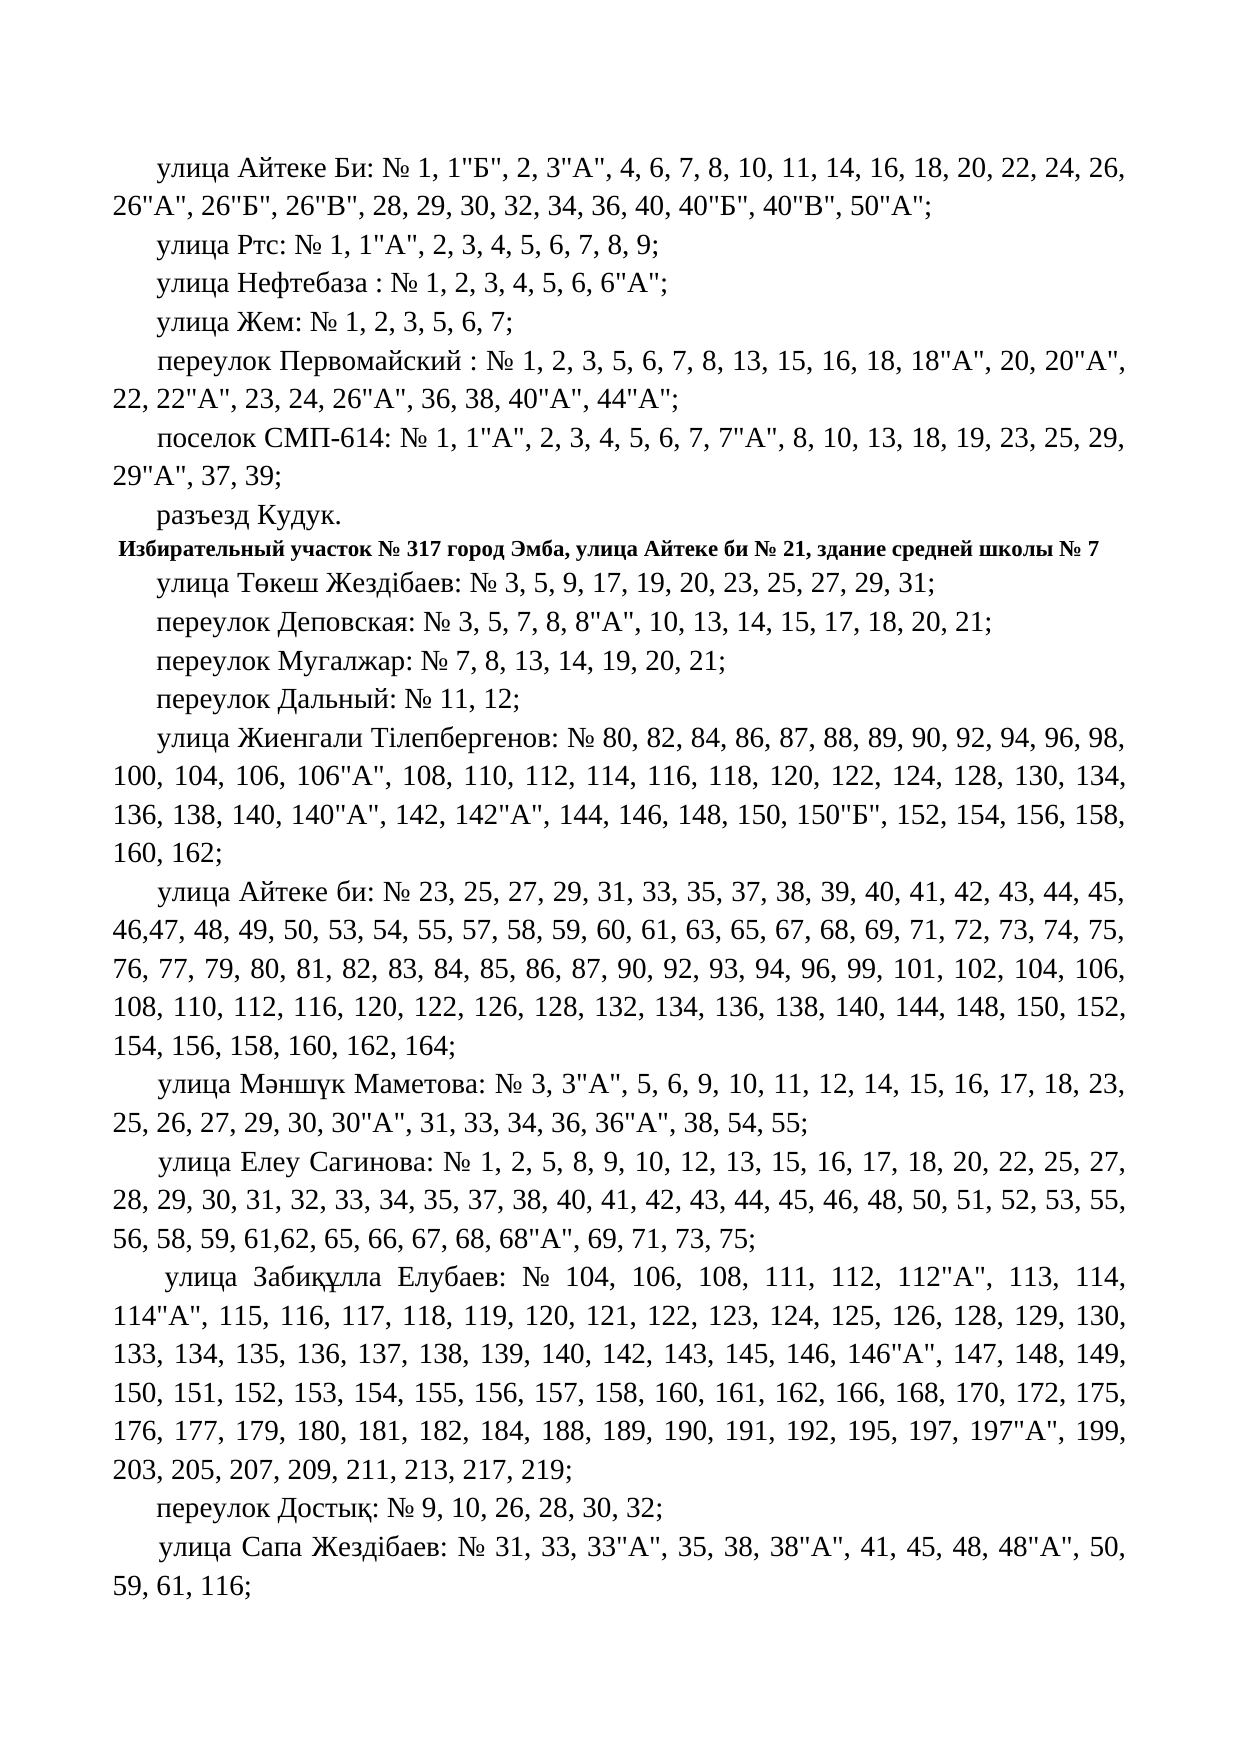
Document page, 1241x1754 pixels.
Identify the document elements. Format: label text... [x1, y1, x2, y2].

text улица Нефтебаза : № 1, 2, 3, 4, 5, 6, 6"А"; [112, 266, 1128, 299]
text переулок Первомайский : № 1, 2, 3, 5, 6, 7, 8, 13, 15, 16, 18, 18"А", 20, 20"А", 22, 22"А", 23, 24, 26"А", 36, 38, 40"А", 44"А"; [112, 343, 1128, 415]
text Избирательный участок № 317 город Эмба, улица Айтеке би № 21, здание средней школы № 7 [112, 535, 1128, 562]
text улица Сапа Жездібаев: № 31, 33, 33"А", 35, 38, 38"А", 41, 45, 48, 48"А", 50, 59, 61, 116; [112, 1529, 1128, 1601]
text улица Жиенгали Тілепбергенов: № 80, 82, 84, 86, 87, 88, 89, 90, 92, 94, 96, 98, 100, 104, 106, 106"А", 108, 110, 112, 114, 116, 118, 120, 122, 124, 128, 130, 134, 136, 138, 140, 140"А", 142, 142"А", 144, 146, 148, 150, 150"Б", 152, 154, 156, 158, 160, 162; [112, 720, 1128, 869]
text переулок Мугалжар: № 7, 8, 13, 14, 19, 20, 21; [112, 643, 1128, 676]
text улица Ртс: № 1, 1"А", 2, 3, 4, 5, 6, 7, 8, 9; [112, 227, 1128, 261]
text улица Төкеш Жездібаев: № 3, 5, 9, 17, 19, 20, 23, 25, 27, 29, 31; [112, 566, 1128, 599]
text поселок СМП-614: № 1, 1"А", 2, 3, 4, 5, 6, 7, 7"А", 8, 10, 13, 18, 19, 23, 25, 29, 29"А", 37, 39; [112, 420, 1128, 492]
text улица Елеу Сагинова: № 1, 2, 5, 8, 9, 10, 12, 13, 15, 16, 17, 18, 20, 22, 25, 27, 28, 29, 30, 31, 32, 33, 34, 35, 37, 38, 40, 41, 42, 43, 44, 45, 46, 48, 50, 51, 52, 53, 55, 56, 58, 59, 61,62, 65, 66, 67, 68, 68"А", 69, 71, 73, 75; [112, 1144, 1128, 1254]
text улица Жем: № 1, 2, 3, 5, 6, 7; [112, 304, 1128, 338]
text улица Забиқұлла Елубаев: № 104, 106, 108, 111, 112, 112"А", 113, 114, 114"А", 115, 116, 117, 118, 119, 120, 121, 122, 123, 124, 125, 126, 128, 129, 130, 133, 134, 135, 136, 137, 138, 139, 140, 142, 143, 145, 146, 146"А", 147, 148, 149, 150, 151, 152, 153, 154, 155, 156, 157, 158, 160, 161, 162, 166, 168, 170, 172, 175, 176, 177, 179, 180, 181, 182, 184, 188, 189, 190, 191, 192, 195, 197, 197"А", 199, 203, 205, 207, 209, 211, 213, 217, 219; [112, 1259, 1128, 1486]
text переулок Деповская: № 3, 5, 7, 8, 8"А", 10, 13, 14, 15, 17, 18, 20, 21; [112, 604, 1128, 638]
text переулок Достық: № 9, 10, 26, 28, 30, 32; [112, 1491, 1128, 1524]
text переулок Дальный: № 11, 12; [112, 681, 1128, 715]
text разъезд Кудук. [112, 497, 1128, 530]
text улица Мәншүк Маметова: № 3, 3"А", 5, 6, 9, 10, 11, 12, 14, 15, 16, 17, 18, 23, 25, 26, 27, 29, 30, 30"А", 31, 33, 34, 36, 36"А", 38, 54, 55; [112, 1067, 1128, 1139]
text улица Айтеке би: № 23, 25, 27, 29, 31, 33, 35, 37, 38, 39, 40, 41, 42, 43, 44, 45, 46,47, 48, 49, 50, 53, 54, 55, 57, 58, 59, 60, 61, 63, 65, 67, 68, 69, 71, 72, 73, 74, 75, 76, 77, 79, 80, 81, 82, 83, 84, 85, 86, 87, 90, 92, 93, 94, 96, 99, 101, 102, 104, 106, 108, 110, 112, 116, 120, 122, 126, 128, 132, 134, 136, 138, 140, 144, 148, 150, 152, 154, 156, 158, 160, 162, 164; [112, 874, 1128, 1062]
text улица Айтеке Би: № 1, 1"Б", 2, 3"А", 4, 6, 7, 8, 10, 11, 14, 16, 18, 20, 22, 24, 26, 26"А", 26"Б", 26"В", 28, 29, 30, 32, 34, 36, 40, 40"Б", 40"В", 50"А"; [112, 150, 1128, 222]
